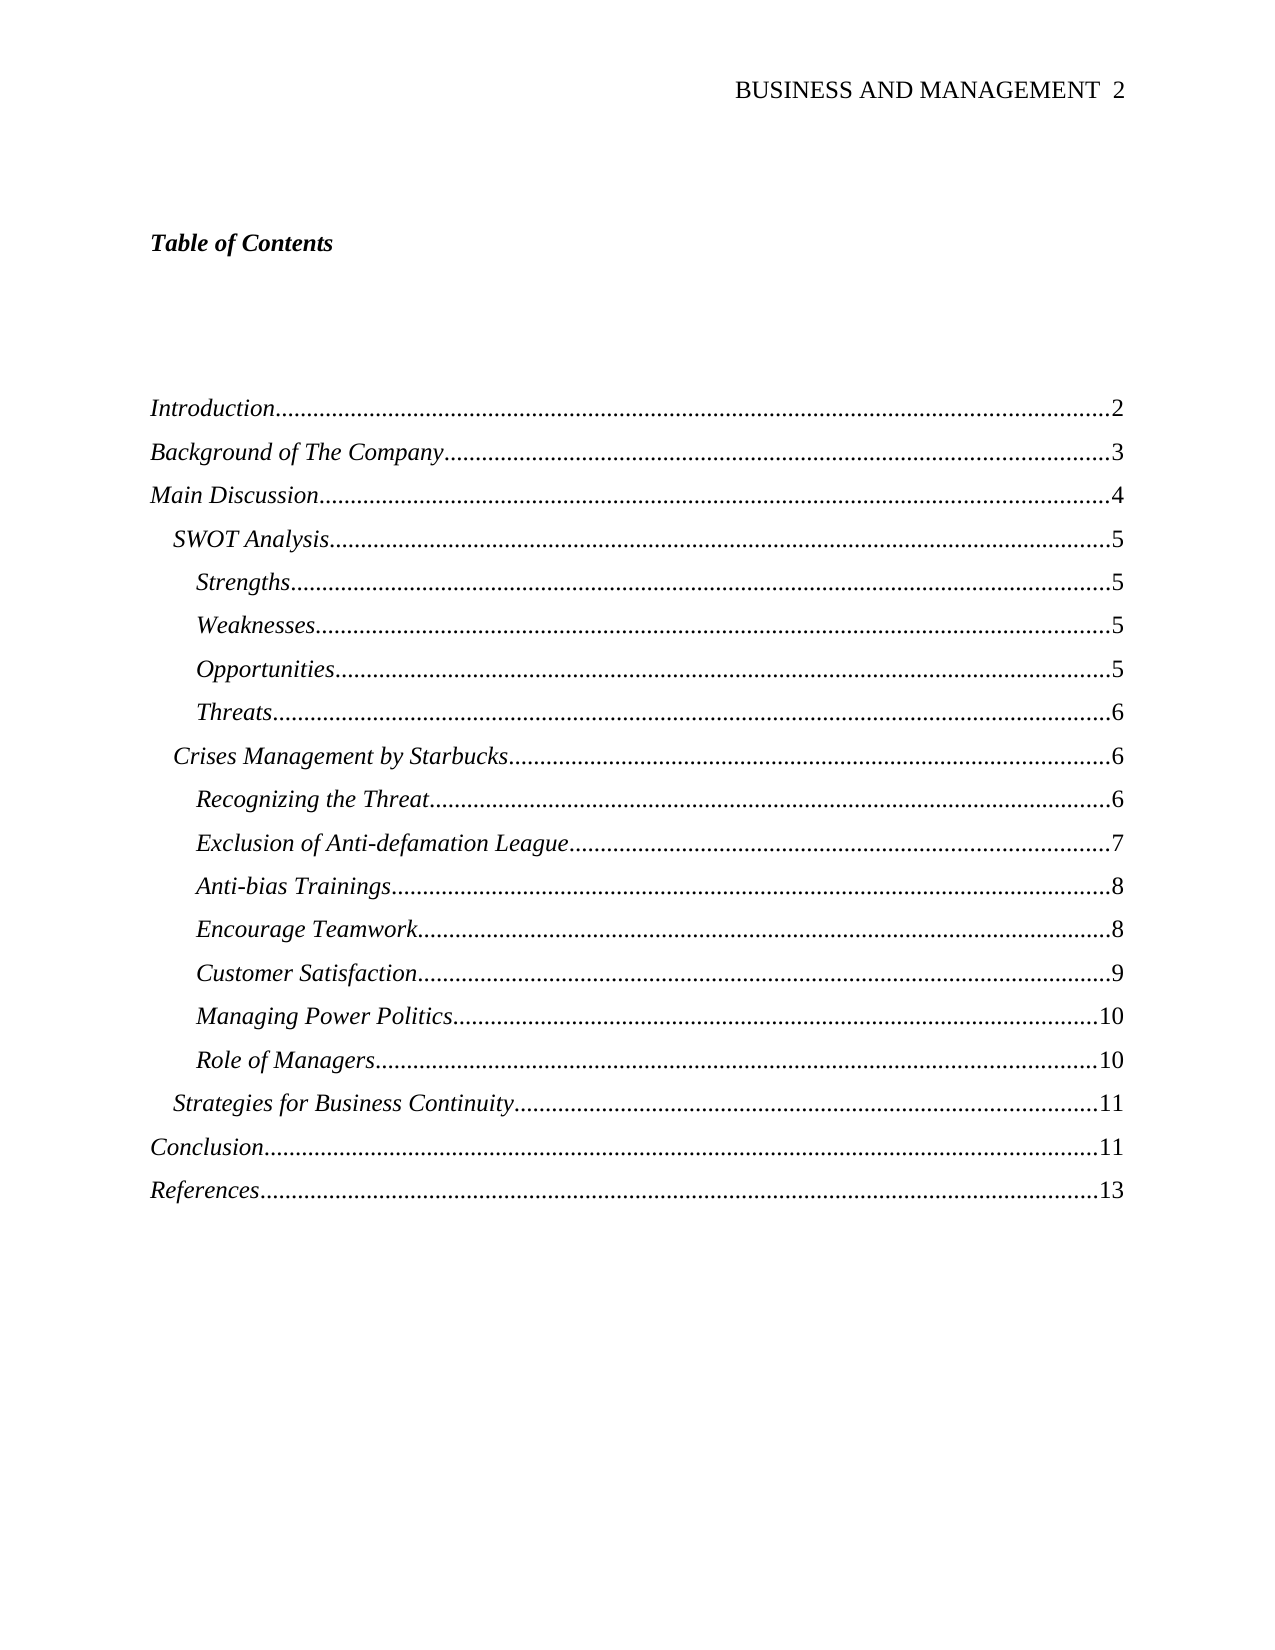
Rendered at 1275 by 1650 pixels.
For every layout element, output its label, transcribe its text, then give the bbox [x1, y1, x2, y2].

text Table of Contents [150, 228, 1125, 257]
